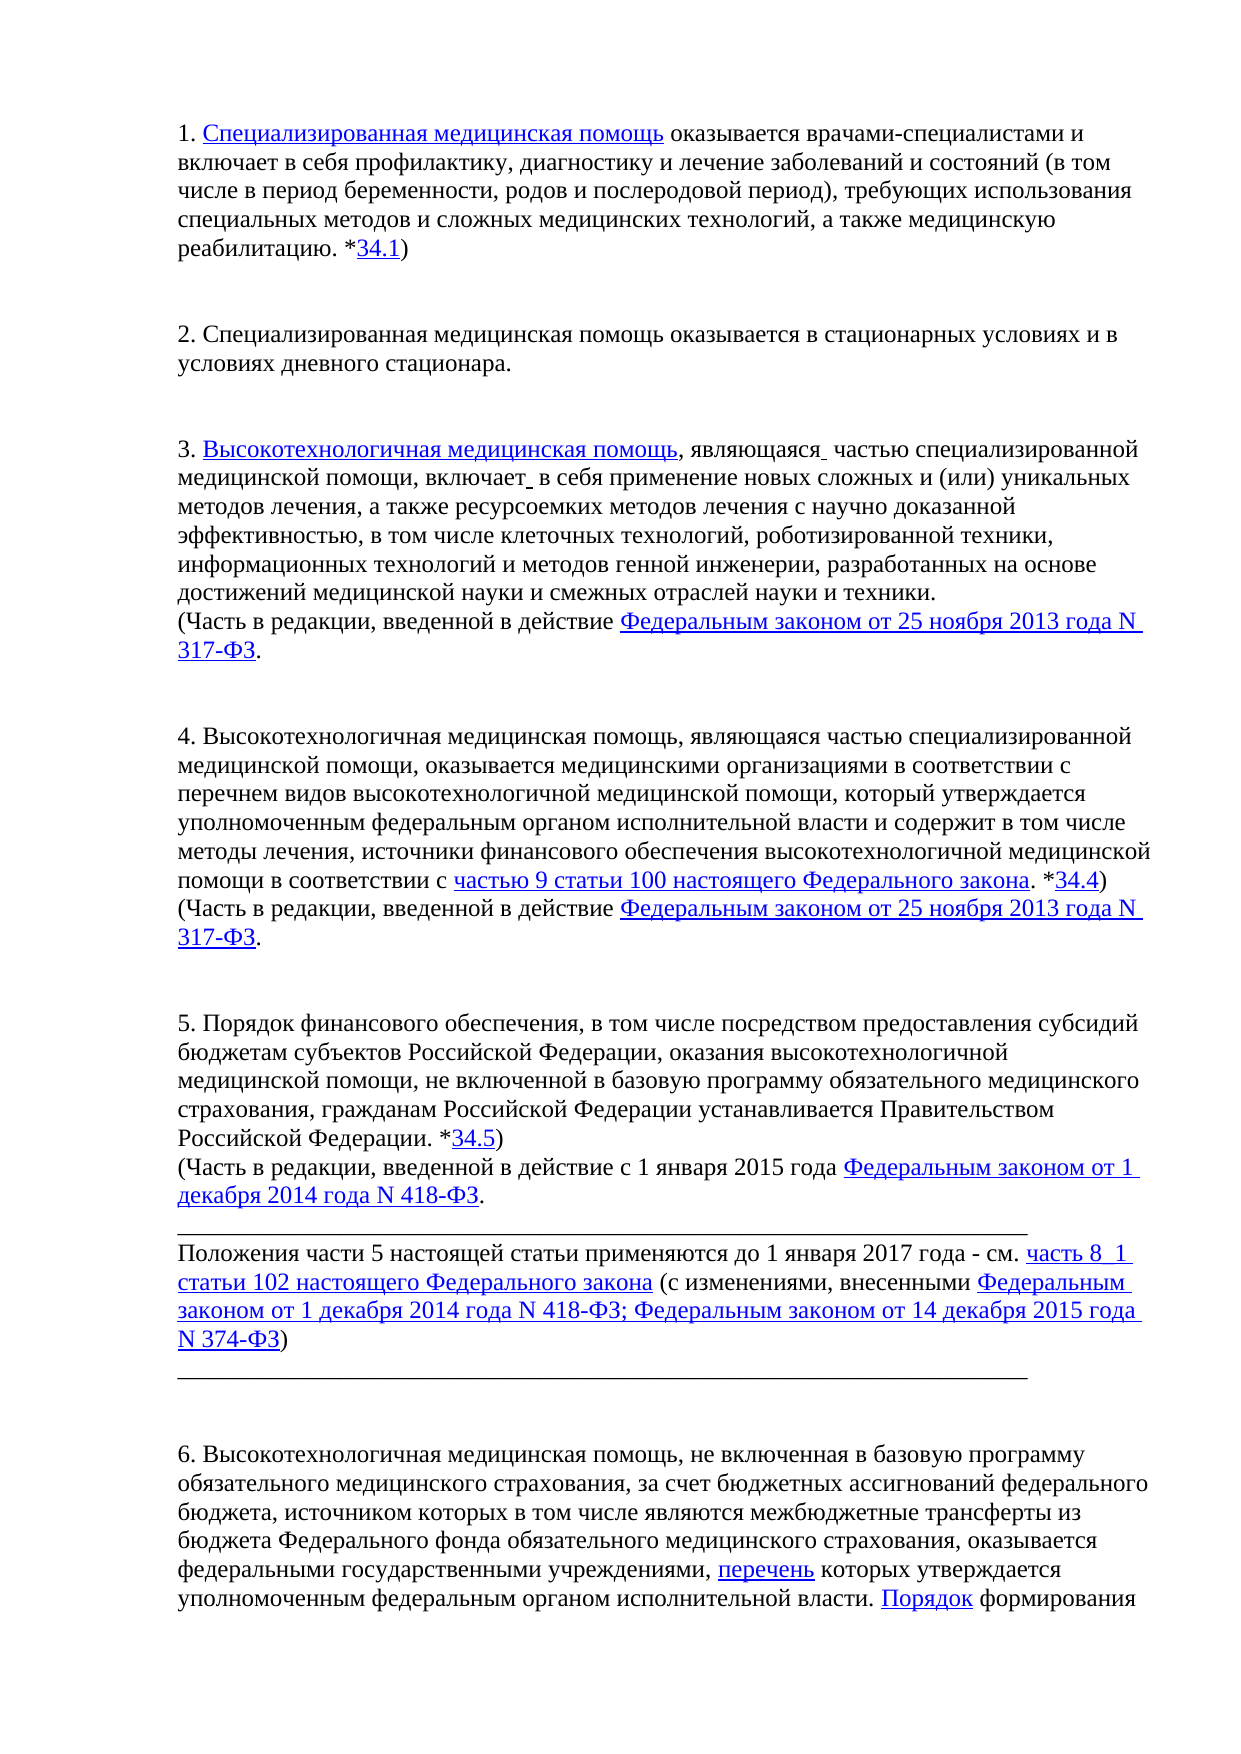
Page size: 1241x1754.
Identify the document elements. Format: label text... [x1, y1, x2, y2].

text 4. Высокотехнологичная медицинская помощь, являющаяся частью специализированной медицинской помощи, оказывается медицинскими организациями в соответствии с перечнем видов высокотехнологичной медицинской помощи, который утверждается уполномоченным федеральным органом исполнительной власти и содержит в том числе методы лечения, источники финансового обеспечения высокотехнологичной медицинской помощи в соответствии с частью 9 статьи 100 настоящего Федерального закона. *34.4) (Часть в редакции, введенной в действие Федеральным законом от 25 ноября 2013 года N 317-ФЗ. [177, 721, 1152, 979]
text 3. Высокотехнологичная медицинская помощь, являющаяся частью специализированной медицинской помощи, включает в себя применение новых сложных и (или) уникальных методов лечения, а также ресурсоемких методов лечения с научно доказанной эффективностью, в том числе клеточных технологий, роботизированной техники, информационных технологий и методов генной инженерии, разработанных на основе достижений медицинской науки и смежных отраслей науки и техники. (Часть в редакции, введенной в действие Федеральным законом от 25 ноября 2013 года N 317-ФЗ. [177, 434, 1152, 692]
text 1. Специализированная медицинская помощь оказывается врачами-специалистами и включает в себя профилактику, диагностику и лечение заболеваний и состояний (в том числе в период беременности, родов и послеродовой период), требующих использования специальных методов и сложных медицинских технологий, а также медицинскую реабилитацию. *34.1) [177, 118, 1152, 290]
text 2. Специализированная медицинская помощь оказывается в стационарных условиях и в условиях дневного стационара. [177, 319, 1152, 404]
text 5. Порядок финансового обеспечения, в том числе посредством предоставления субсидий бюджетам субъектов Российской Федерации, оказания высокотехнологичной медицинской помощи, не включенной в базовую программу обязательного медицинского страхования, гражданам Российской Федерации устанавливается Правительством Российской Федерации. *34.5) (Часть в редакции, введенной в действие с 1 января 2015 года Федеральным законом от 1 декабря 2014 года N 418-ФЗ. ____________________________________________________________________ Положения части 5 настоящей статьи применяются до 1 января 2017 года - см. часть 8_1 статьи 102 настоящего Федерального закона (с изменениями, внесенными Федеральным законом от 1 декабря 2014 года N 418-ФЗ; Федеральным законом от 14 декабря 2015 года N 374-ФЗ) ____________________________________________________________________ [177, 1008, 1152, 1410]
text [177, 1439, 1152, 1612]
